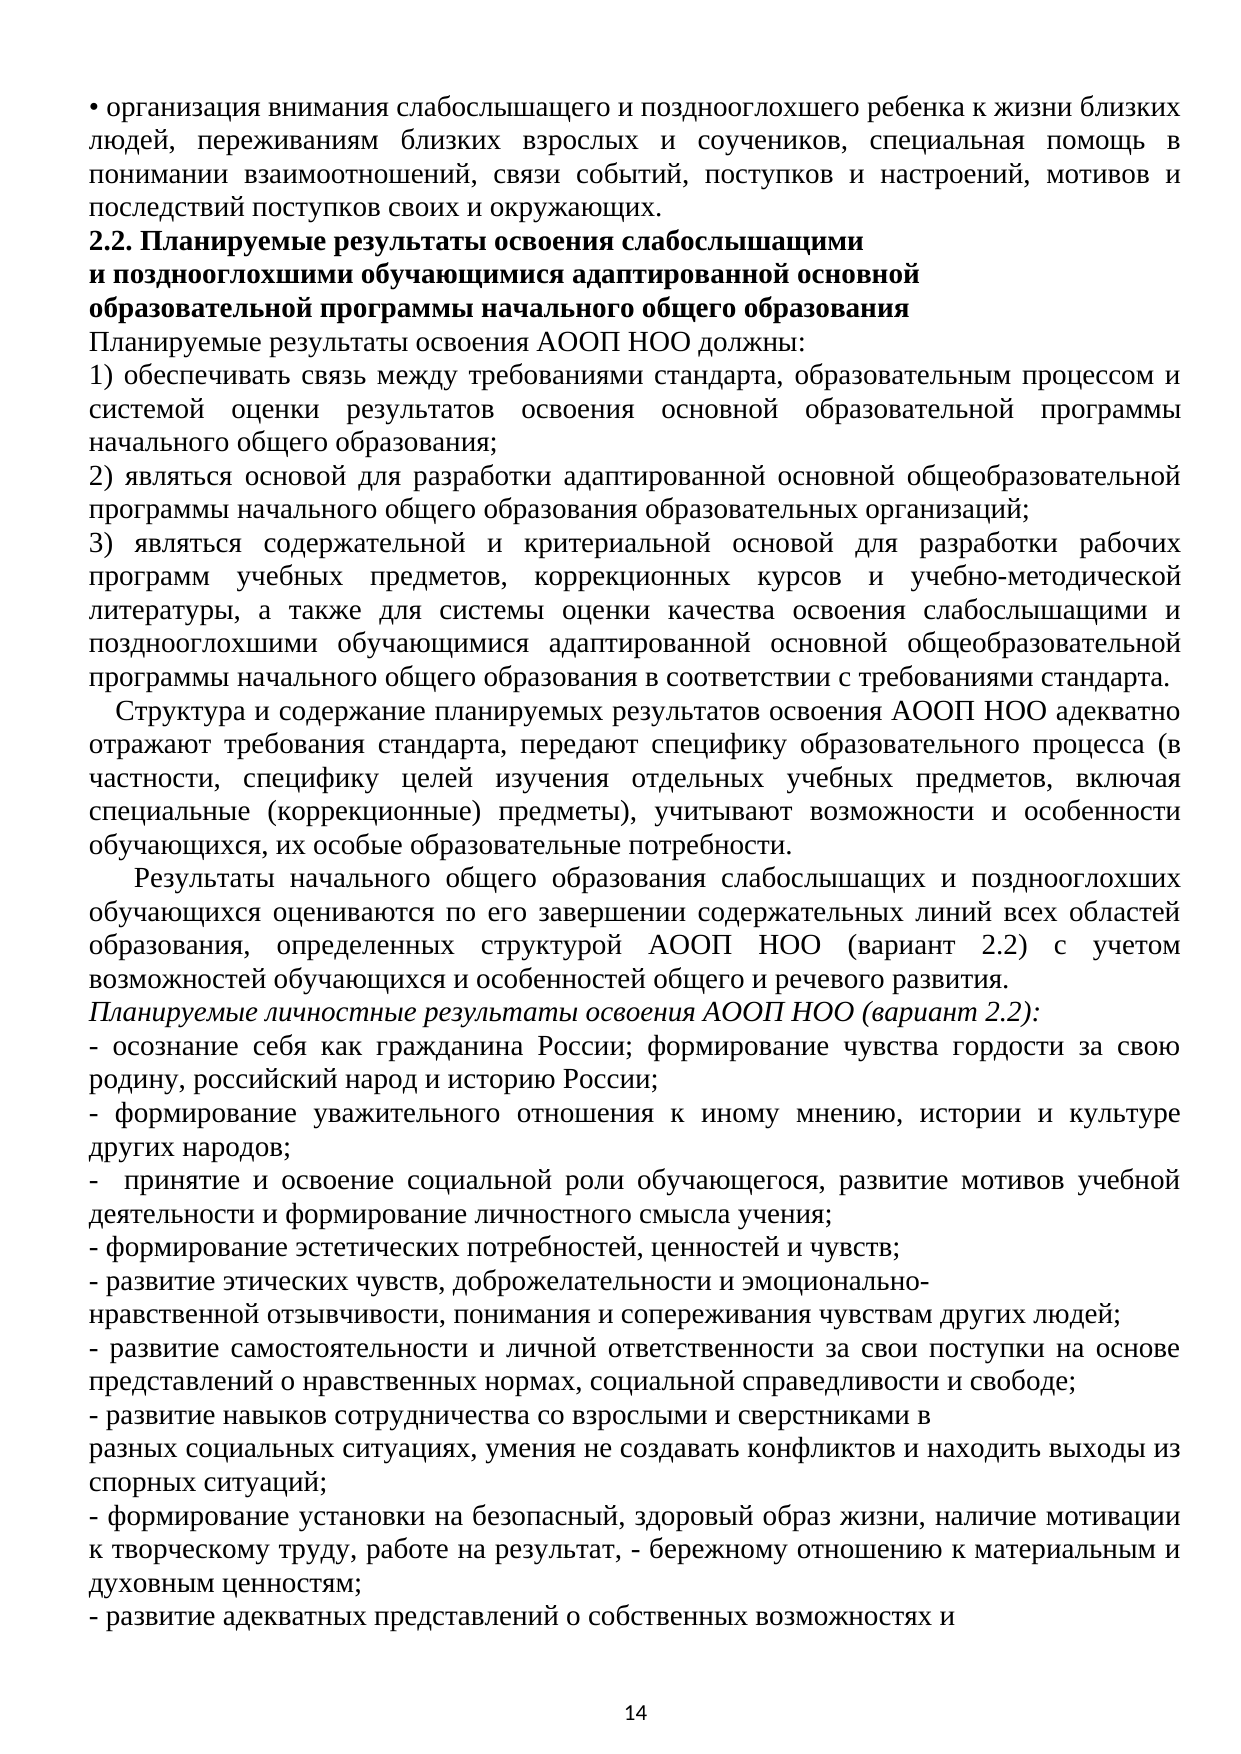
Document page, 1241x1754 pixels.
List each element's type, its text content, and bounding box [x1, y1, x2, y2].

text Планируемые результаты освоения АООП НОО должны: [89, 324, 1182, 357]
text 3) являться содержательной и критериальной основой для разработки рабочих программ учебных предметов, коррекционных курсов и учебно-методической литературы, а также для системы оценки качества освоения слабослышащими и позднооглохшими обучающимися адаптированной основной общеобразовательной программы начального общего образования в соответствии с требованиями стандарта. [89, 525, 1182, 693]
text - осознание себя как гражданина России; формирование чувства гордости за свою родину, российский народ и историю России; [89, 1028, 1182, 1095]
text Структура и содержание планируемых результатов освоения АООП НОО адекватно отражают требования стандарта, передают специфику образовательного процесса (в частности, специфику целей изучения отдельных учебных предметов, включая специальные (коррекционные) предметы), учитывают возможности и особенности обучающихся, их особые образовательные потребности. [89, 693, 1182, 860]
text Планируемые личностные результаты освоения АООП НОО (вариант 2.2): [89, 994, 1182, 1028]
text - формирование эстетических потребностей, ценностей и чувств; [89, 1229, 1182, 1263]
text 2) являться основой для разработки адаптированной основной общеобразовательной программы начального общего образования образовательных организаций; [89, 458, 1182, 525]
text - формирование установки на безопасный, здоровый образ жизни, наличие мотивации к творческому труду, работе на результат, - бережному отношению к материальным и духовным ценностям; [89, 1498, 1182, 1598]
text - развитие самостоятельности и личной ответственности за свои поступки на основе представлений о нравственных нормах, социальной справедливости и свободе; [89, 1330, 1182, 1397]
text - развитие этических чувств, доброжелательности и эмоционально- [89, 1263, 1182, 1296]
text Результаты начального общего образования слабослышащих и позднооглохших обучающихся оцениваются по его завершении содержательных линий всех областей образования, определенных структурой АООП НОО (вариант 2.2) с учетом возможностей обучающихся и особенностей общего и речевого развития. [89, 860, 1182, 994]
text и позднооглохшими обучающимися адаптированной основной [89, 257, 1182, 290]
text - развитие навыков сотрудничества со взрослыми и сверстниками в [89, 1397, 1182, 1431]
text образовательной программы начального общего образования [89, 290, 1182, 324]
text 2.2. Планируемые результаты освоения слабослышащими [89, 223, 1182, 257]
text - развитие адекватных представлений о собственных возможностях и [89, 1598, 1182, 1632]
text 1) обеспечивать связь между требованиями стандарта, образовательным процессом и системой оценки результатов освоения основной образовательной программы начального общего образования; [89, 357, 1182, 458]
text - принятие и освоение социальной роли обучающегося, развитие мотивов учебной деятельности и формирование личностного смысла учения; [89, 1162, 1182, 1229]
text разных социальных ситуациях, умения не создавать конфликтов и находить выходы из спорных ситуаций; [89, 1431, 1182, 1498]
text нравственной отзывчивости, понимания и сопереживания чувствам других людей; [89, 1296, 1182, 1330]
text - формирование уважительного отношения к иному мнению, истории и культуре других народов; [89, 1095, 1182, 1162]
text • организация внимания слабослышащего и позднооглохшего ребенка к жизни близких людей, переживаниям близких взрослых и соучеников, специальная помощь в понимании взаимоотношений, связи событий, поступков и настроений, мотивов и последствий поступков своих и окружающих. [89, 89, 1182, 223]
